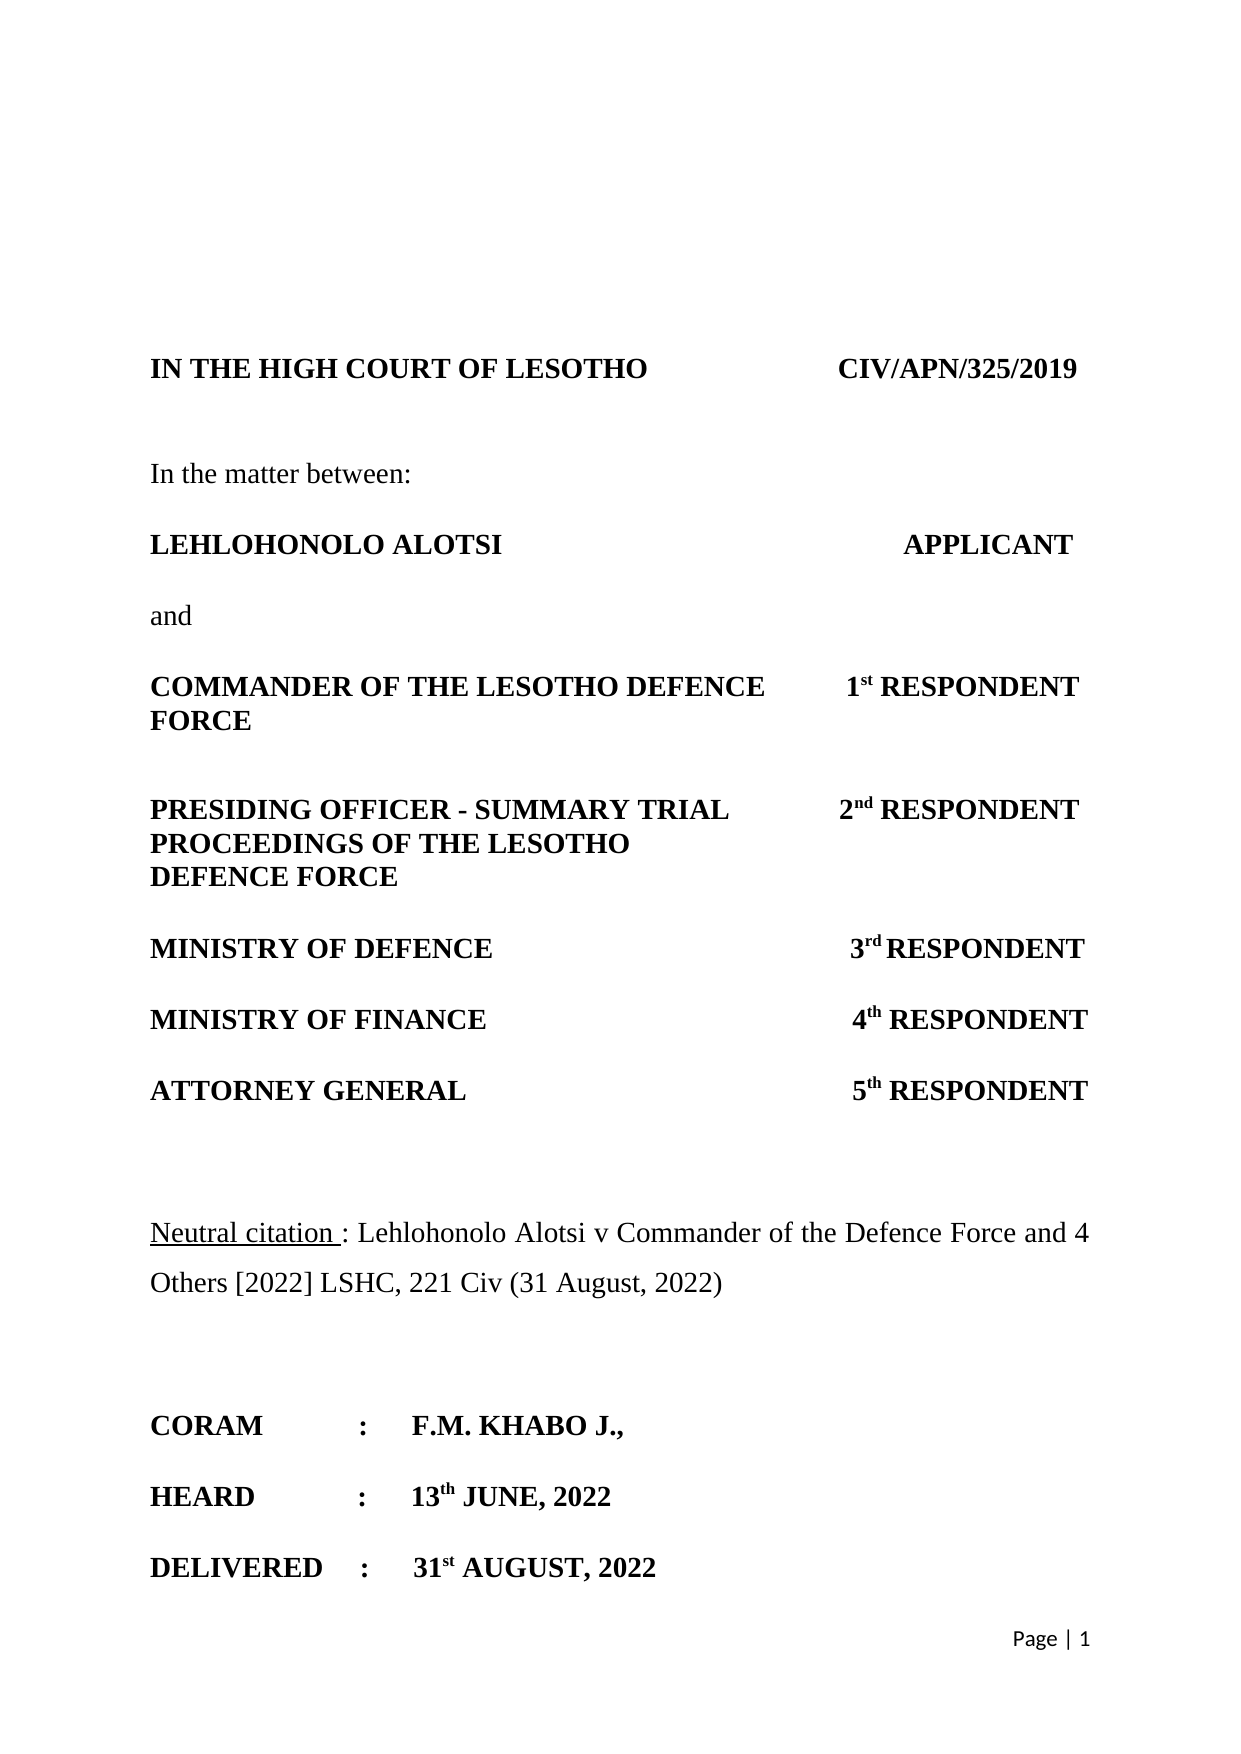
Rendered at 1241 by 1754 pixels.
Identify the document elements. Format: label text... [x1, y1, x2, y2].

text PROCEEDINGS OF THE LESOTHO [150, 826, 1090, 859]
text MINISTRY OF FINANCE 4th RESPONDENT [150, 1002, 1090, 1035]
text LEHLOHONOLO ALOTSI APPLICANT [150, 527, 1095, 561]
text IN THE HIGH COURT OF LESOTHO CIV/APN/325/2019 [150, 351, 1095, 385]
text Neutral citation : Lehlohonolo Alotsi v Commander of the Defence Force and 4 Others [2022] LSHC, 221 Civ (31 August, 2022) [150, 1215, 1090, 1299]
text FORCE [76, 703, 1036, 736]
text CORAM : F.M. KHABO J., [150, 1408, 1090, 1441]
text MINISTRY OF DEFENCE 3rd RESPONDENT [150, 931, 1090, 964]
text PRESIDING OFFICER - SUMMARY TRIAL 2nd RESPONDENT [150, 792, 1090, 826]
text ATTORNEY GENERAL 5th RESPONDENT [150, 1073, 1090, 1107]
text HEARD : 13th JUNE, 2022 [150, 1479, 1090, 1513]
text In the matter between: [150, 456, 1090, 489]
text and [150, 598, 1090, 632]
text DEFENCE FORCE [150, 859, 1090, 893]
text COMMANDER OF THE LESOTHO DEFENCE 1st RESPONDENT [150, 669, 1090, 703]
text DELIVERED : 31st AUGUST, 2022 [150, 1550, 1090, 1584]
